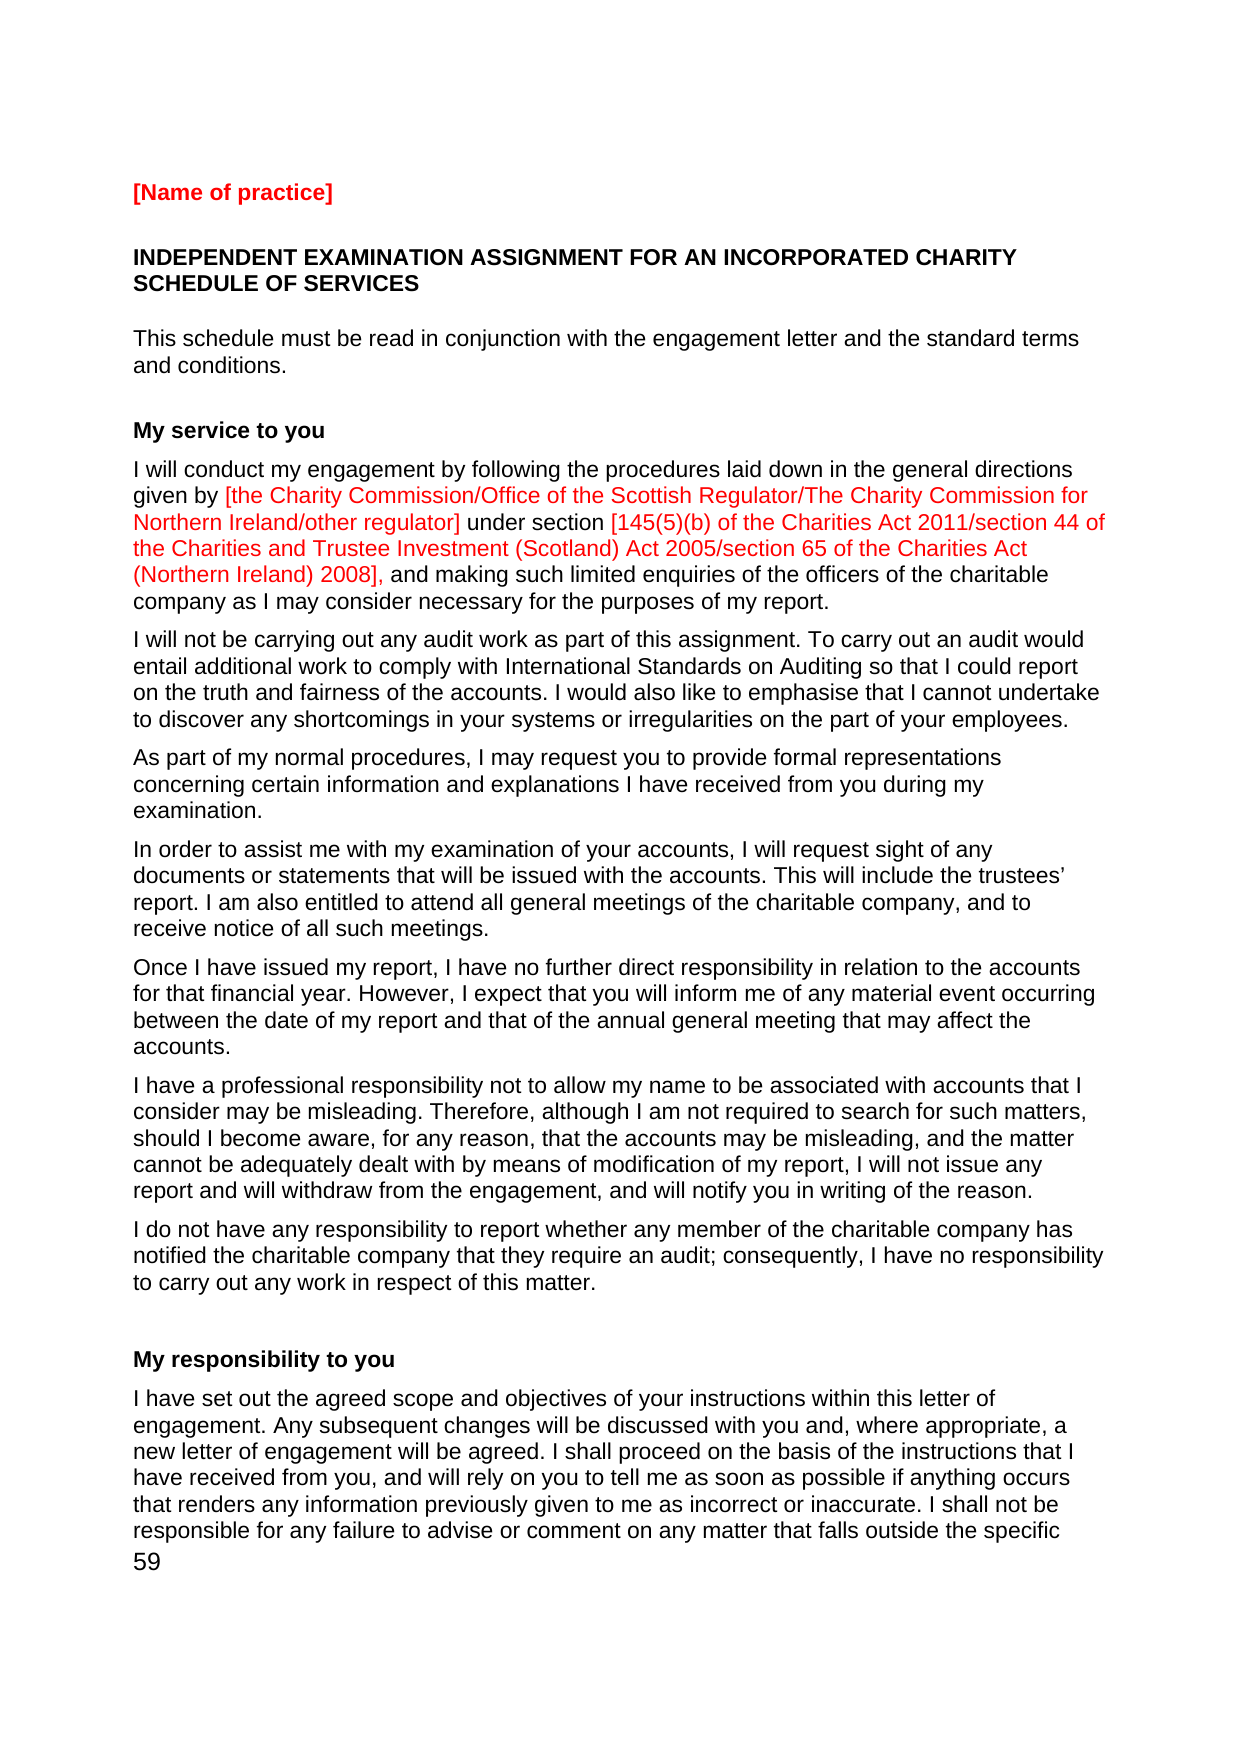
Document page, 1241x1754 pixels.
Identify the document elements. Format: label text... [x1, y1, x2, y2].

subtitle SCHEDULE OF SERVICES [133, 270, 1107, 297]
text This schedule must be read in conjunction with the engagement letter and the standard terms and conditions. [133, 325, 1107, 378]
text Once I have issued my report, I have no further direct responsibility in relation to the accounts for that financial year. However, I expect that you will inform me of any material event occurring between the date of my report and that of the annual general meeting that may affect the accounts. [133, 954, 1107, 1059]
text I have a professional responsibility not to allow my name to be associated with accounts that I consider may be misleading. Therefore, although I am not required to search for such matters, should I become aware, for any reason, that the accounts may be misleading, and the matter cannot be adequately dealt with by means of modification of my report, I will not issue any report and will withdraw from the engagement, and will notify you in writing of the reason. [133, 1072, 1107, 1203]
text In order to assist me with my examination of your accounts, I will request sight of any documents or statements that will be issued with the accounts. This will include the trustees’ report. I am also entitled to attend all general meetings of the charitable company, and to receive notice of all such meetings. [133, 836, 1107, 941]
text I do not have any responsibility to report whether any member of the charitable company has notified the charitable company that they require an audit; consequently, I have no responsibility to carry out any work in respect of this matter. [133, 1216, 1107, 1295]
text My service to you [133, 417, 1107, 443]
text [Name of practice] [133, 179, 1107, 205]
text My responsibility to you [133, 1346, 1107, 1373]
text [133, 1385, 1107, 1543]
text I will conduct my engagement by following the procedures laid down in the general directions given by [the Charity Commission/Office of the Scottish Regulator/The Charity Commission for Northern Ireland/other regulator] under section [145(5)(b) of the Charities Act 2011/section 44 of the Charities and Trustee Investment (Scotland) Act 2005/section 65 of the Charities Act (Northern Ireland) 2008], and making such limited enquiries of the officers of the charitable company as I may consider necessary for the purposes of my report. [133, 456, 1107, 614]
text As part of my normal procedures, I may request you to provide formal representations concerning certain information and explanations I have received from you during my examination. [133, 744, 1107, 823]
subtitle INDEPENDENT EXAMINATION ASSIGNMENT FOR AN INCORPORATED CHARITY [133, 244, 1107, 270]
text I will not be carrying out any audit work as part of this assignment. To carry out an audit would entail additional work to comply with International Standards on Auditing so that I could report on the truth and fairness of the accounts. I would also like to emphasise that I cannot undertake to discover any shortcomings in your systems or irregularities on the part of your employees. [133, 626, 1107, 732]
